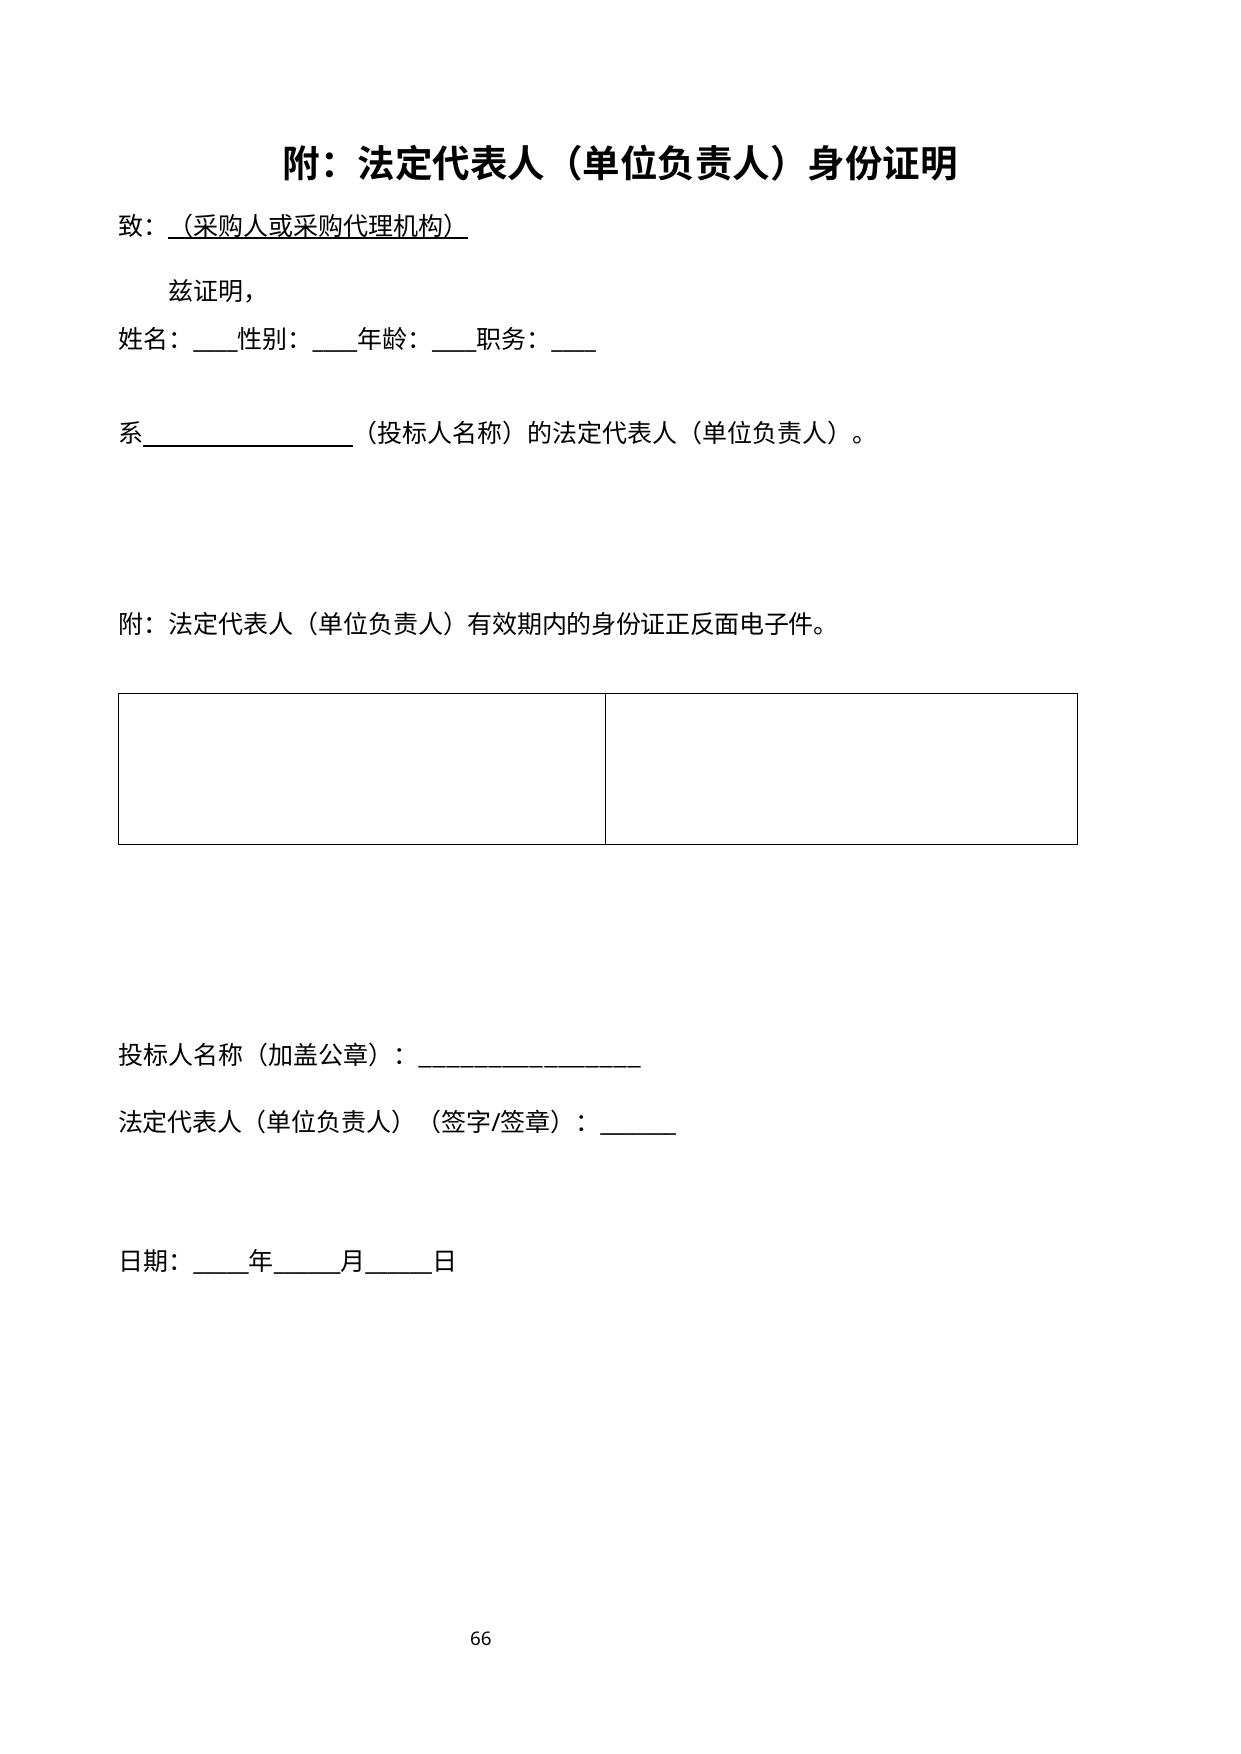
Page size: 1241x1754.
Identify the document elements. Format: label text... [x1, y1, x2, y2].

text 系 （投标人名称）的法定代表人（单位负责人）。 [118, 415, 1122, 450]
text 姓名：____性别：____年龄：____职务：____ [118, 320, 1122, 355]
text 致：（采购人或采购代理机构） [118, 206, 1122, 242]
text 日期：_____年______月______日 [118, 1241, 1122, 1278]
text 投标人名称（加盖公章）：________________ [118, 1036, 1122, 1072]
text 附：法定代表人（单位负责人）有效期内的身份证正反面电子件。 [118, 604, 1127, 641]
text 附：法定代表人（单位负责人）身份证明 [118, 148, 1122, 185]
table_header [606, 694, 1077, 844]
table_header [119, 694, 605, 844]
text 法定代表人（单位负责人）（签字/签章）：_______ [118, 1102, 1112, 1139]
text 兹证明， [118, 273, 1122, 308]
